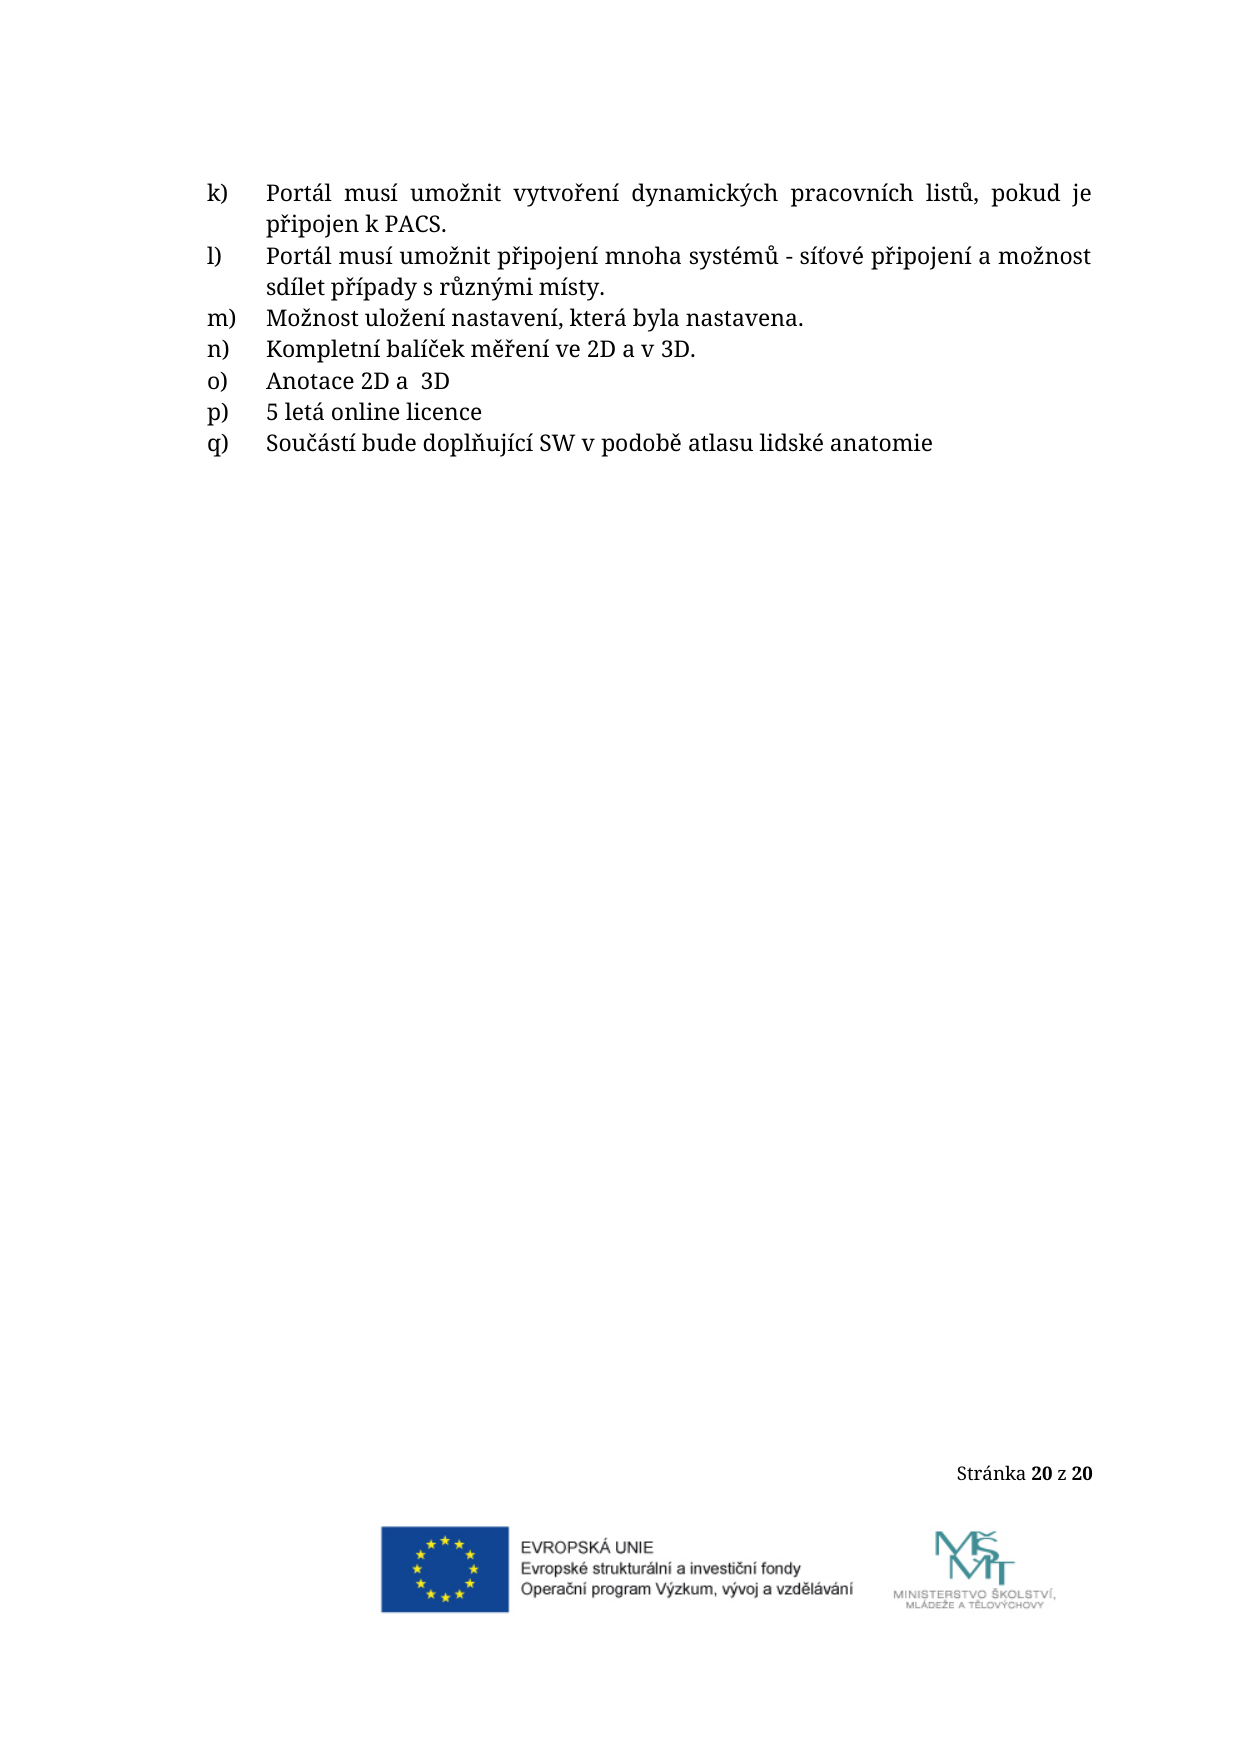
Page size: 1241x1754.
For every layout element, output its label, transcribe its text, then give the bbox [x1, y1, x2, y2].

list 5 letá online licence [207, 396, 1092, 427]
list Kompletní balíček měření ve 2D a v 3D. [207, 333, 1092, 365]
list Portál musí umožnit připojení mnoha systémů - síťové připojení a možnost sdílet případy s různými místy. [207, 240, 1092, 302]
picture [336, 1485, 1093, 1655]
list Součástí bude doplňující SW v podobě atlasu lidské anatomie [207, 427, 1092, 458]
list Možnost uložení nastavení, která byla nastavena. [207, 302, 1092, 333]
list Portál musí umožnit vytvoření dynamických pracovních listů, pokud je připojen k PACS. [207, 177, 1092, 240]
list Anotace 2D a 3D [207, 365, 1092, 396]
